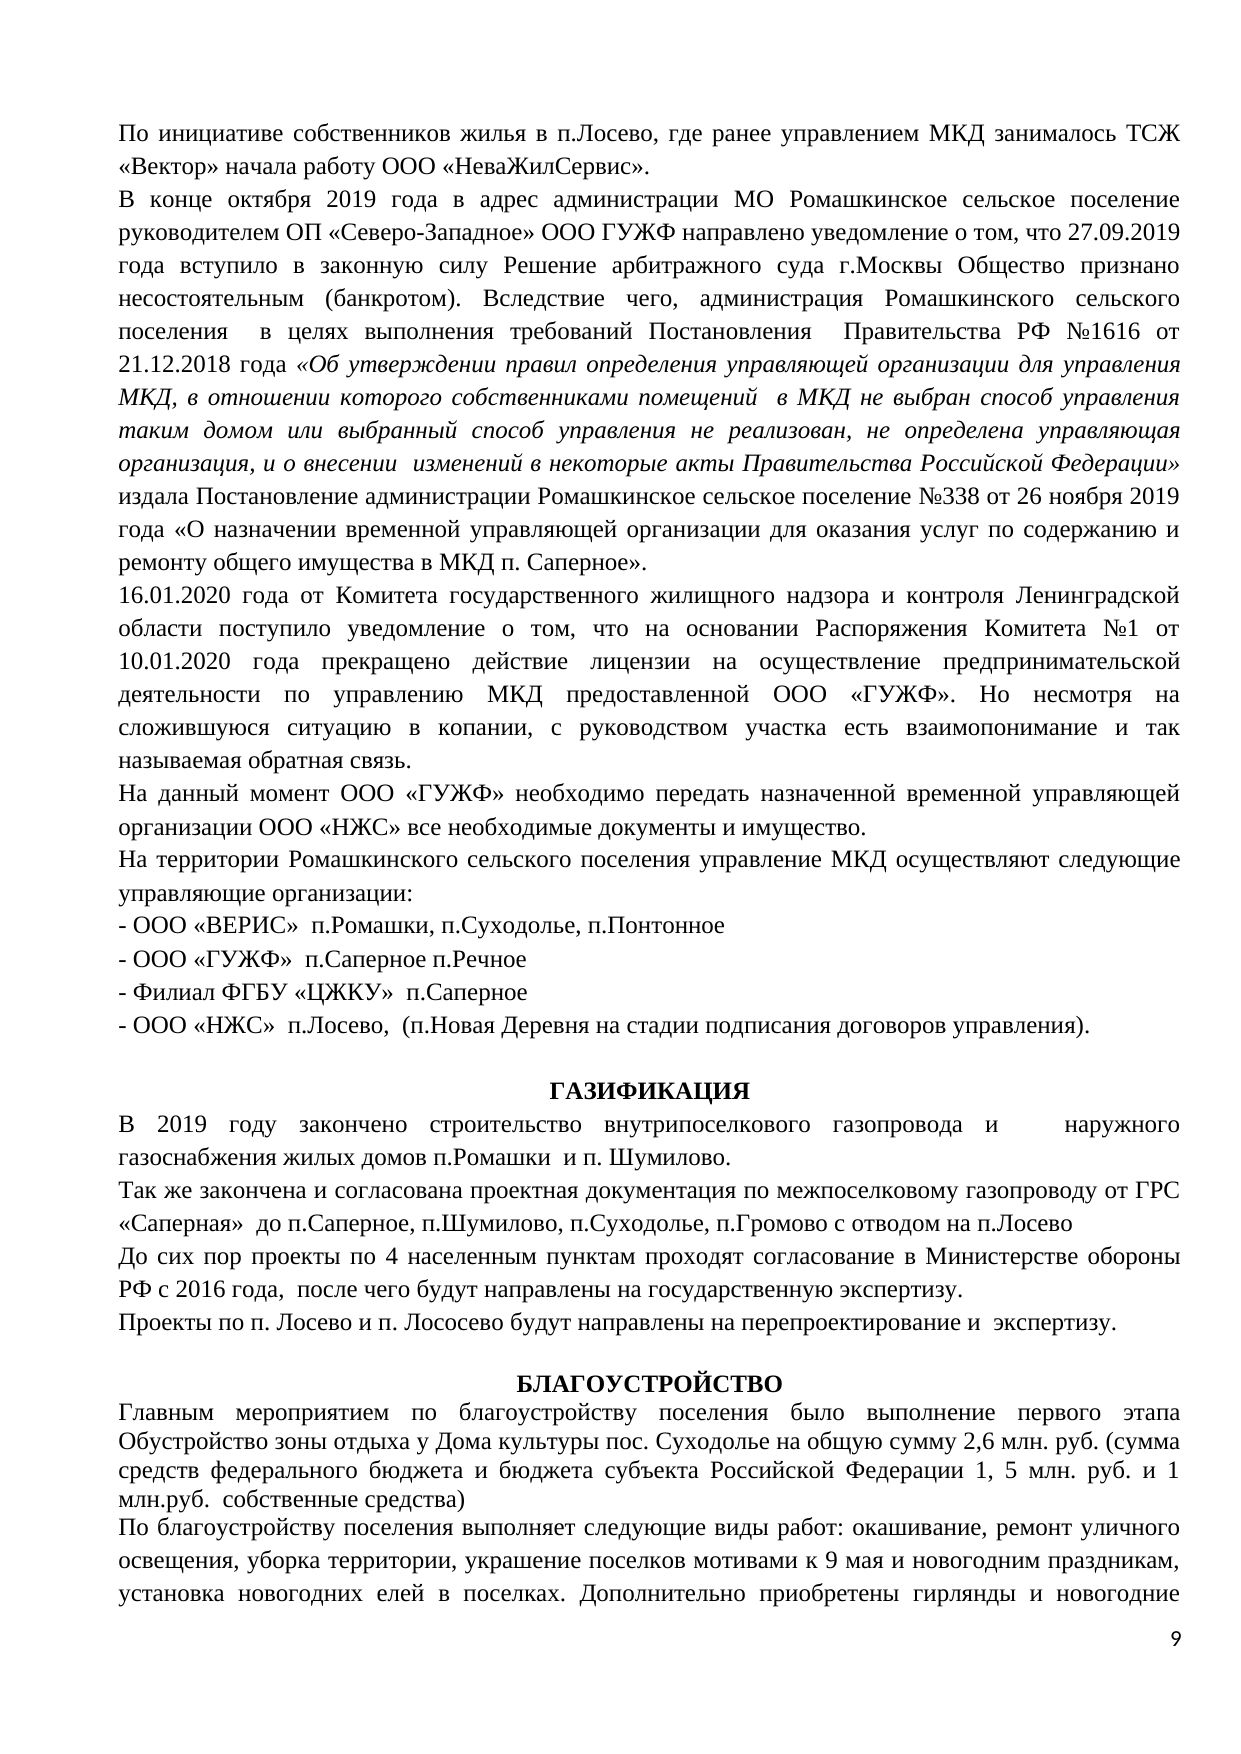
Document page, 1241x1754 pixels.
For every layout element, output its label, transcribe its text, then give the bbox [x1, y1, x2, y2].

text В 2019 году закончено строительство внутрипоселкового газопровода и наружного газоснабжения жилых домов п.Ромашки и п. Шумилово. [118, 1109, 1181, 1171]
text Так же закончена и согласована проектная документация по межпоселковому газопроводу от ГРС «Саперная» до п.Саперное, п.Шумилово, п.Суходолье, п.Громово с отводом на п.Лосево [118, 1175, 1181, 1237]
text - ООО «ГУЖФ» п.Саперное п.Речное [118, 944, 1181, 972]
text - ООО «ВЕРИС» п.Ромашки, п.Суходолье, п.Понтонное [118, 911, 1181, 939]
text До сих пор проекты по 4 населенным пунктам проходят согласование в Министерстве обороны РФ с 2016 года, после чего будут направлены на государственную экспертизу. [118, 1241, 1181, 1303]
text На территории Ромашкинского сельского поселения управление МКД осуществляют следующие управляющие организации: [118, 844, 1181, 906]
text На данный момент ООО «ГУЖФ» необходимо передать назначенной временной управляющей организации ООО «НЖС» все необходимые документы и имущество. [118, 778, 1181, 840]
text Главным мероприятием по благоустройству поселения было выполнение первого этапа Обустройство зоны отдыха у Дома культуры пос. Суходолье на общую сумму 2,6 млн. руб. (сумма средств федерального бюджета и бюджета субъекта Российской Федерации 1, 5 млн. руб. и 1 млн.руб. собственные средства) [118, 1397, 1181, 1512]
text 16.01.2020 года от Комитета государственного жилищного надзора и контроля Ленинградской области поступило уведомление о том, что на основании Распоряжения Комитета №1 от 10.01.2020 года прекращено действие лицензии на осуществление предпринимательской деятельности по управлению МКД предоставленной ООО «ГУЖФ». Но несмотря на сложившуюся ситуацию в копании, с руководством участка есть взаимопонимание и так называемая обратная связь. [118, 580, 1181, 774]
text ГАЗИФИКАЦИЯ [118, 1076, 1181, 1104]
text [118, 1512, 1181, 1607]
text Проекты по п. Лосево и п. Лососево будут направлены на перепроектирование и экспертизу. [118, 1307, 1181, 1336]
text - Филиал ФГБУ «ЦЖКУ» п.Саперное [118, 977, 1181, 1005]
text БЛАГОУСТРОЙСТВО [118, 1369, 1181, 1397]
text - ООО «НЖС» п.Лосево, (п.Новая Деревня на стадии подписания договоров управления). [118, 1010, 1181, 1038]
text В конце октября 2019 года в адрес администрации МО Ромашкинское сельское поселение руководителем ОП «Северо-Западное» ООО ГУЖФ направлено уведомление о том, что 27.09.2019 года вступило в законную силу Решение арбитражного суда г.Москвы Общество признано несостоятельным (банкротом). Вследствие чего, администрация Ромашкинского сельского поселения в целях выполнения требований Постановления Правительства РФ №1616 от 21.12.2018 года «Об утверждении правил определения управляющей организации для управления МКД, в отношении которого собственниками помещений в МКД не выбран способ управления таким домом или выбранный способ управления не реализован, не определена управляющая организация, и о внесении изменений в некоторые акты Правительства Российской Федерации» издала Постановление администрации Ромашкинское сельское поселение №338 от 26 ноября 2019 года «О назначении временной управляющей организации для оказания услуг по содержанию и ремонту общего имущества в МКД п. Саперное». [118, 184, 1181, 576]
text По инициативе собственников жилья в п.Лосево, где ранее управлением МКД занималось ТСЖ «Вектор» начала работу ООО «НеваЖилСервис». [118, 118, 1181, 180]
